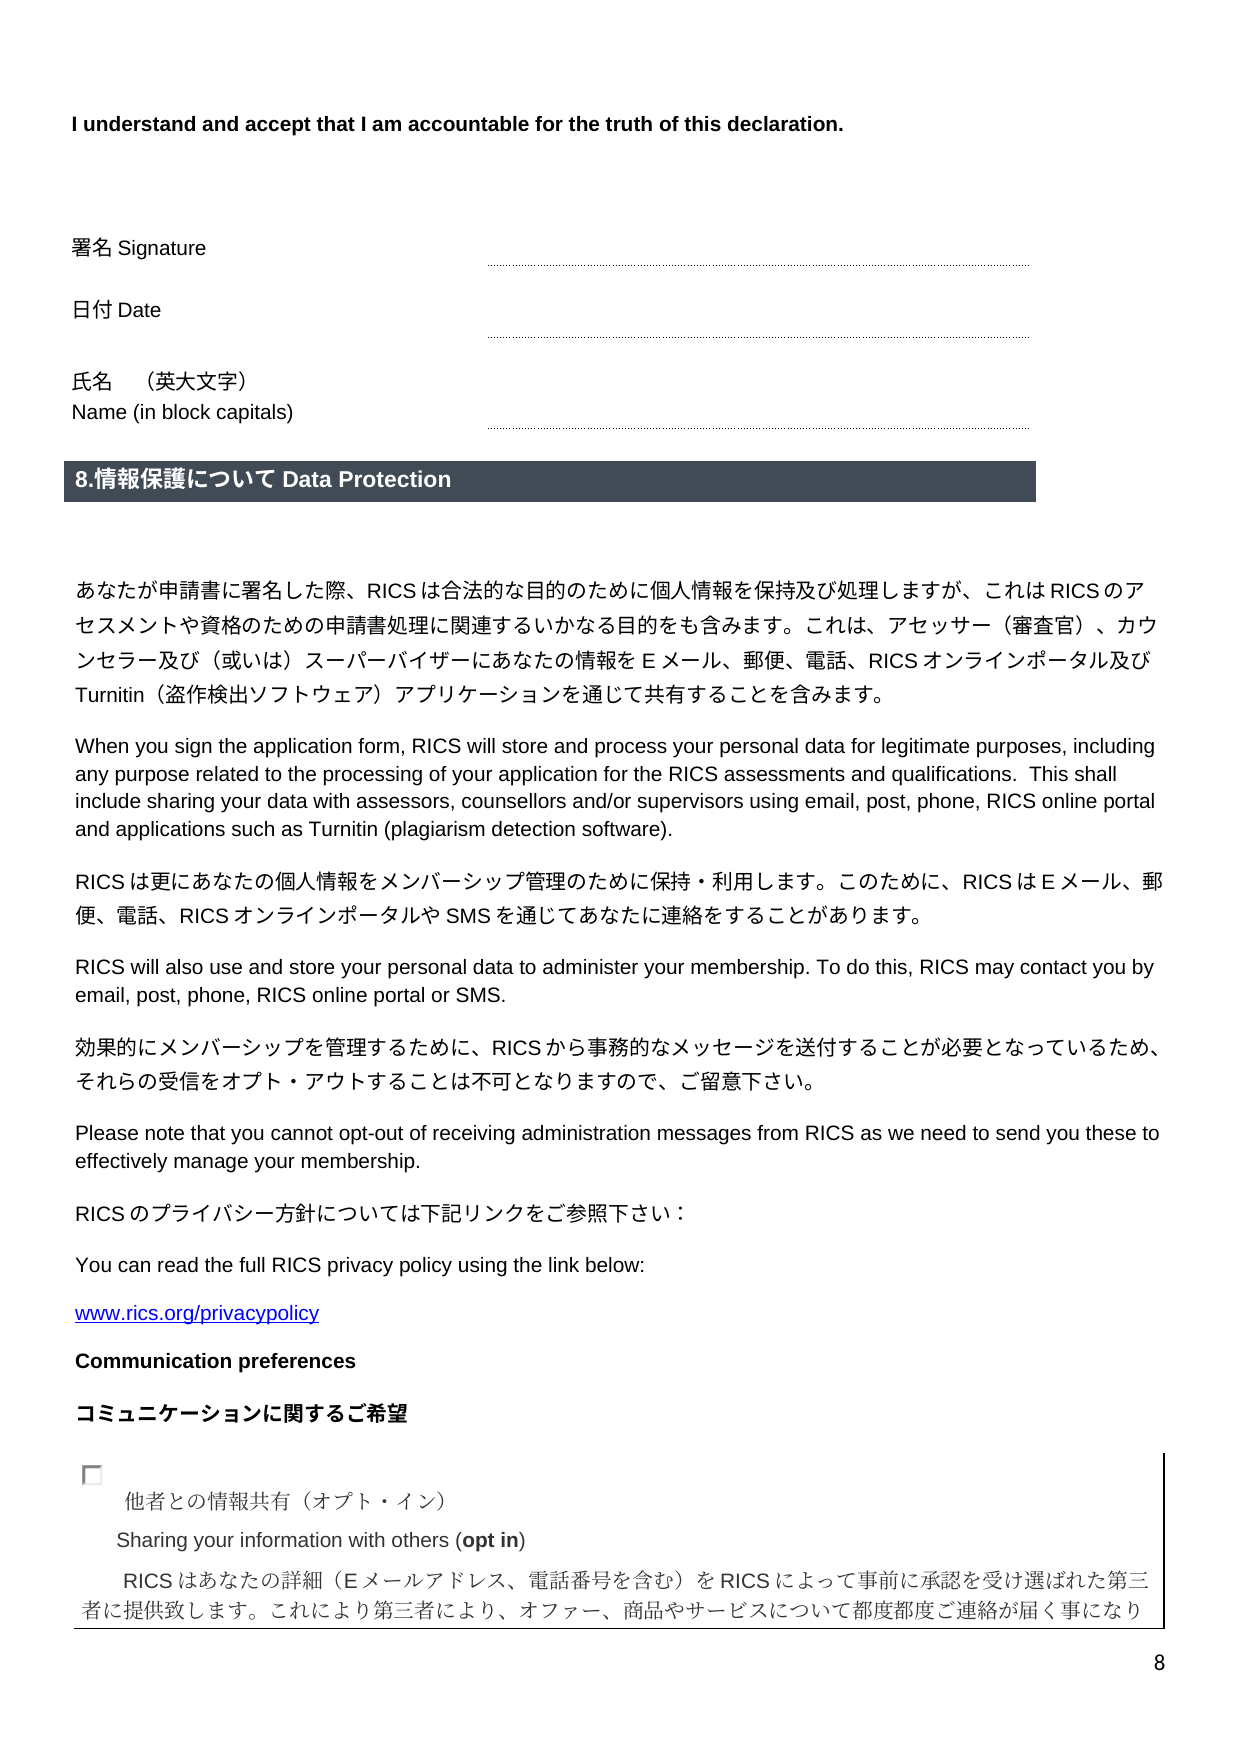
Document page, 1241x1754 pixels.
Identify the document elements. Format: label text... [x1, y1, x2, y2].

text RICSのプライバシー方針については下記リンクをご参照下さい： [75, 1197, 1165, 1227]
text RICSは更にあなたの個人情報をメンバーシップ管理のために保持・利用します。このために、RICSはEメール、郵便、電話、RICSオンラインポータルやSMSを通じてあなたに連絡をすることがあります。 [75, 865, 1165, 930]
table_cell 署名Signature [60, 203, 1031, 265]
table_cell [488, 337, 1031, 428]
text Please note that you cannot opt-out of receiving administration messages from RICS as we need to send you these to effectively manage your membership. [75, 1121, 1165, 1173]
text You can read the full RICS privacy policy using the link below: [75, 1252, 1165, 1276]
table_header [74, 1453, 1163, 1628]
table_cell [60, 112, 1031, 203]
text 効果的にメンバーシップを管理するために、RICSから事務的なメッセージを送付することが必要となっているため、それらの受信をオプト・アウトすることは不可となりますので、ご留意下さい。 [75, 1031, 1165, 1096]
text あなたが申請書に署名した際、RICSは合法的な目的のために個人情報を保持及び処理しますが、これはRICSのアセスメントや資格のための申請書処理に関連するいかなる目的をも含みます。これは、アセッサー（審査官）、カウンセラー及び（或いは）スーパーバイザーにあなたの情報をEメール、郵便、電話、RICSオンラインポータル及びTurnitin（盗作検出ソフトウェア）アプリケーションを通じて共有することを含みます。 [75, 574, 1165, 709]
text www.rics.org/privacypolicy [75, 1301, 1165, 1325]
table_cell [488, 265, 1031, 337]
text RICS will also use and store your personal data to administer your membership. To do this, RICS may contact you by email, post, phone, RICS online portal or SMS. [75, 955, 1165, 1007]
table_cell 氏名 （英大文字） Name (in block capitals) [60, 337, 487, 428]
text When you sign the application form, RICS will store and process your personal data for legitimate purposes, including any purpose related to the processing of your application for the RICS assessments and qualifications. This shall include sharing your data with assessors, counsellors and/or supervisors using email, post, phone, RICS online portal and applications such as Turnitin (plagiarism detection software). [75, 734, 1165, 841]
text Communication preferences [75, 1349, 1165, 1373]
text コミュニケーションに関するご希望 [75, 1397, 1165, 1428]
table_header 8.情報保護についてData Protection [64, 461, 1036, 502]
table_cell 日付Date [60, 265, 487, 337]
